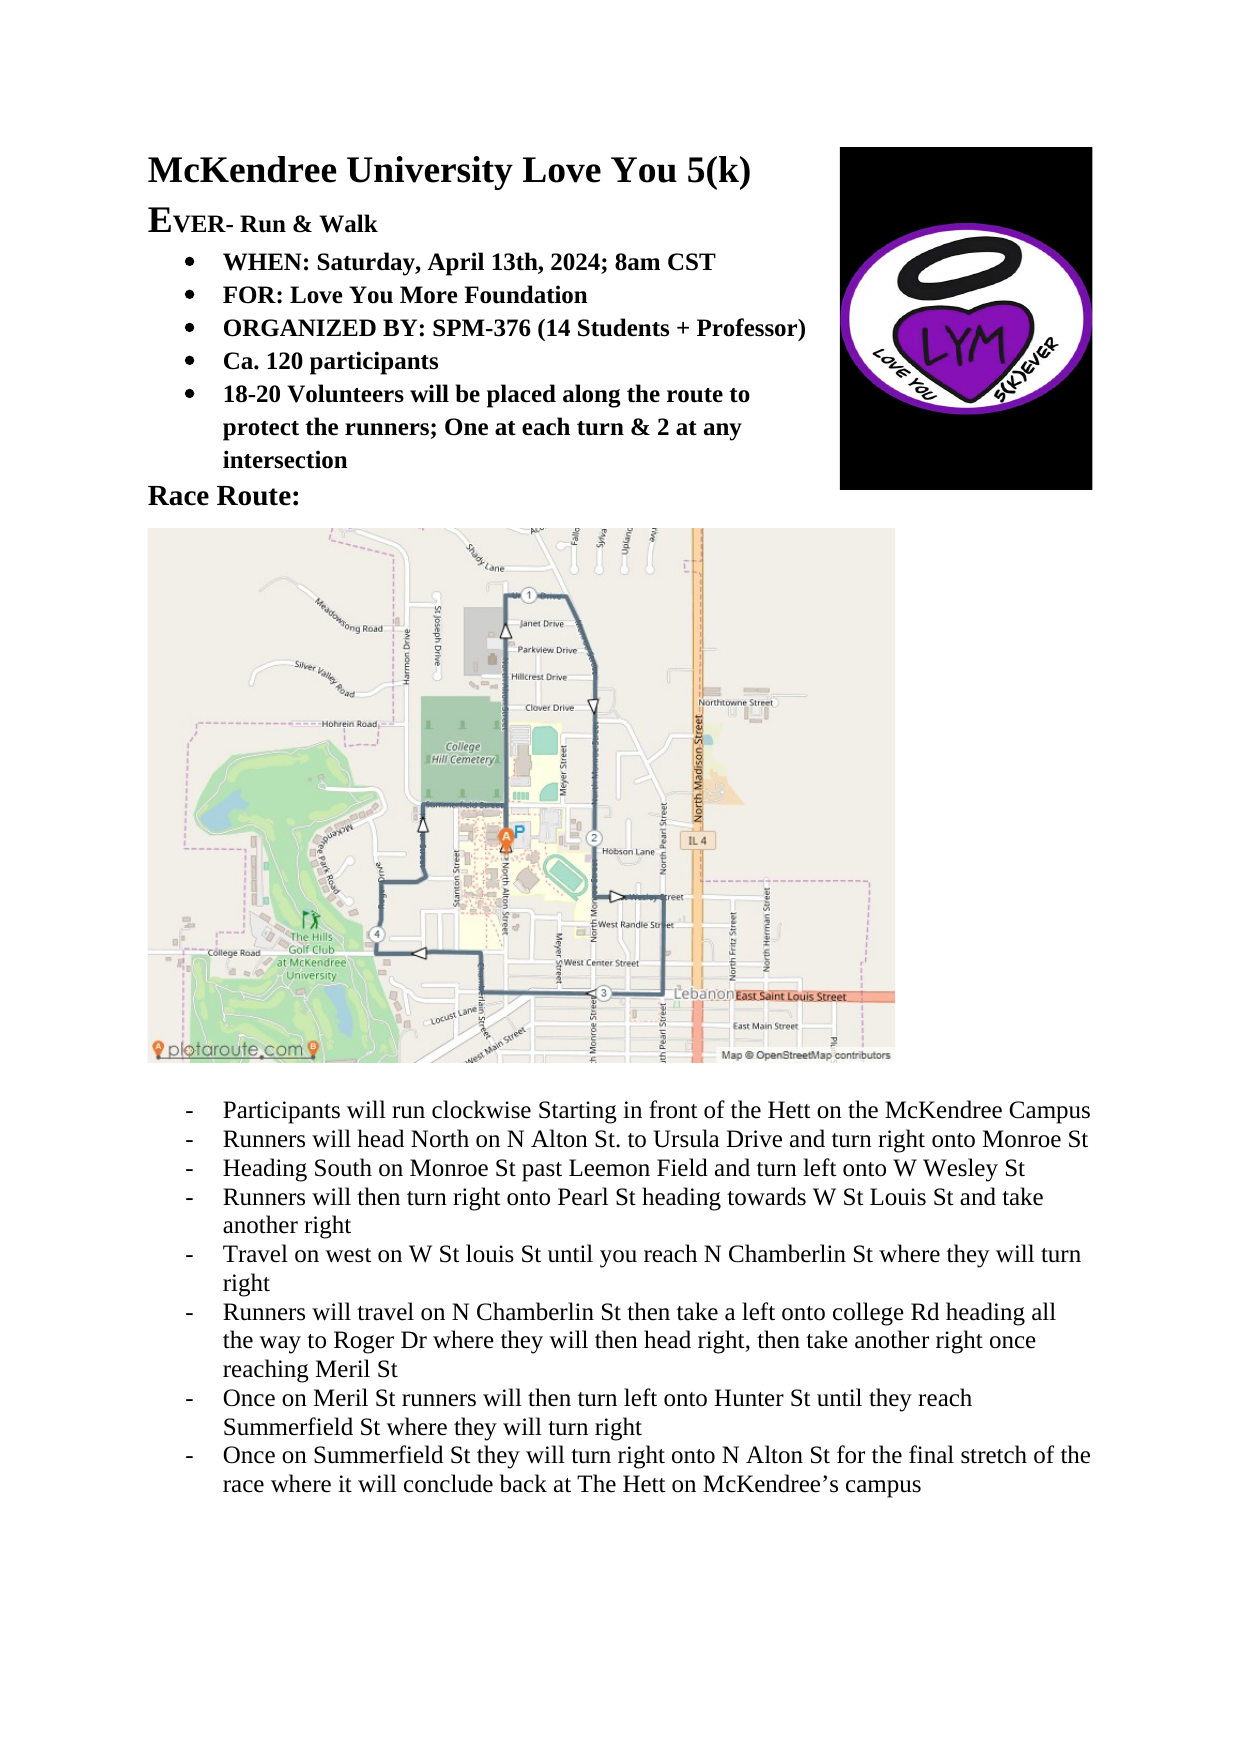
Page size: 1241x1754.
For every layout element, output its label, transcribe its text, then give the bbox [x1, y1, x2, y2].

list 18-20 Volunteers will be placed along the route to protect the runners; One at each turn & 2 at any intersection [185, 379, 839, 474]
text McKendree University Love You 5(k) EVER- Run & Walk [148, 148, 839, 240]
list Travel on west on W St louis St until you reach N Chamberlin St where they will turn right [185, 1239, 1093, 1297]
list FOR: Love You More Foundation [185, 280, 839, 308]
text Race Route: [148, 478, 1093, 511]
list ORGANIZED BY: SPM-376 (14 Students + Professor) [185, 313, 839, 342]
list Participants will run clockwise Starting in front of the Hett on the McKendree Campus [185, 1095, 1093, 1124]
list WHEN: Saturday, April 13th, 2024; 8am CST [185, 247, 839, 276]
list Once on Meril St runners will then turn left onto Hunter St until they reach Summerfield St where they will turn right [185, 1383, 1093, 1440]
picture [839, 147, 1093, 490]
list Runners will travel on N Chamberlin St then take a left onto college Rd heading all the way to Roger Dr where they will then head right, then take another right once reaching Meril St [185, 1297, 1093, 1383]
list Runners will head North on N Alton St. to Ursula Drive and turn right onto Monroe St [185, 1124, 1093, 1153]
list Once on Summerfield St they will turn right onto N Alton St for the final stretch of the race where it will conclude back at The Hett on McKendree’s campus [185, 1440, 1093, 1498]
list Runners will then turn right onto Pearl St heading towards W St Louis St and take another right [185, 1182, 1093, 1239]
list Ca. 120 participants [185, 346, 839, 374]
picture [147, 528, 896, 1063]
list Heading South on Monroe St past Leemon Field and turn left onto W Wesley St [185, 1153, 1093, 1182]
